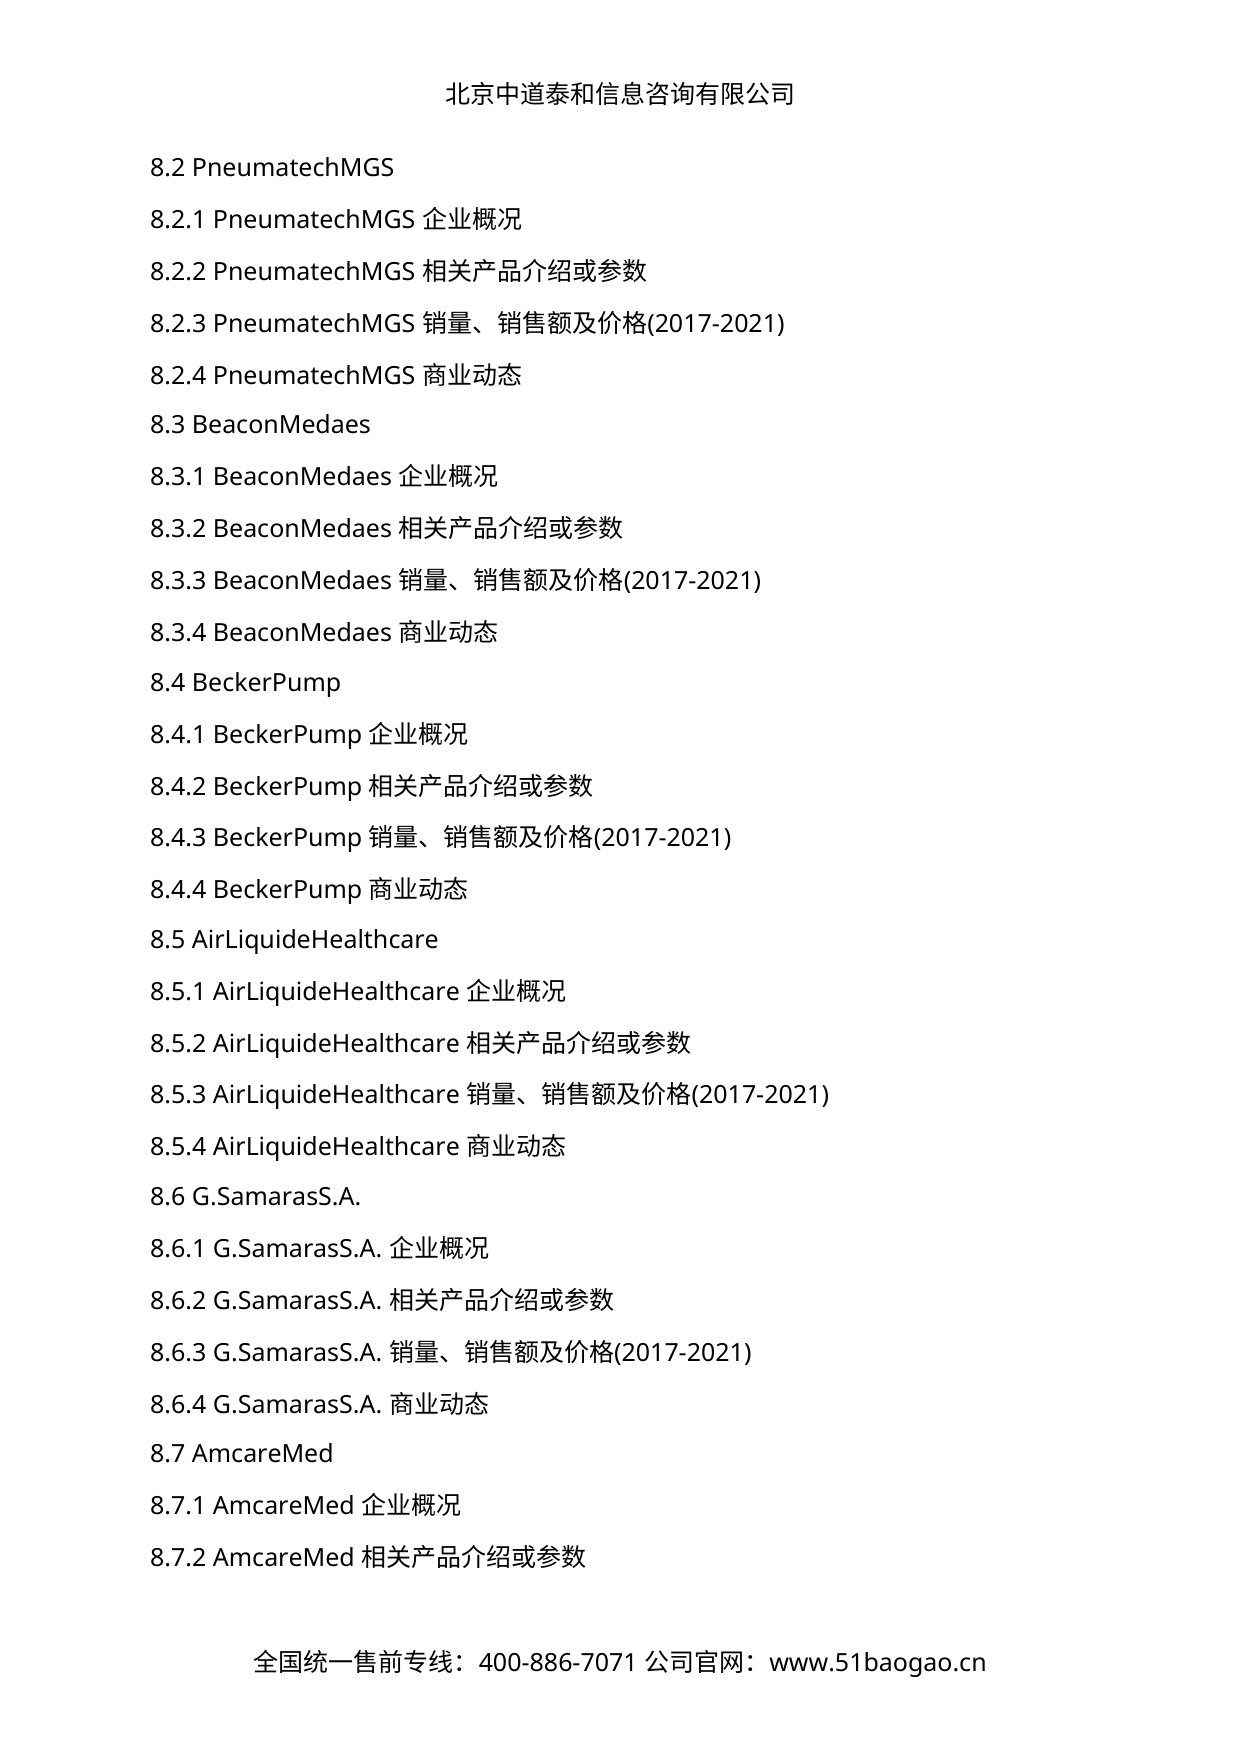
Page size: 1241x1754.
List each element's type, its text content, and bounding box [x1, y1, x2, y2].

text 8.3.2 BeaconMedaes 相关产品介绍或参数 [150, 509, 1090, 545]
text 8.3 BeaconMedaes [150, 407, 1090, 441]
text 8.6.1 G.SamarasS.A. 企业概况 [150, 1228, 1090, 1265]
text 8.2.1 PneumatechMGS 企业概况 [150, 200, 1090, 236]
text 8.5.2 AirLiquideHealthcare 相关产品介绍或参数 [150, 1023, 1090, 1059]
text 8.3.4 BeaconMedaes 商业动态 [150, 612, 1090, 649]
text 8.6 G.SamarasS.A. [150, 1179, 1090, 1213]
text 8.6.2 G.SamarasS.A. 相关产品介绍或参数 [150, 1280, 1090, 1317]
text 8.4 BeckerPump [150, 664, 1090, 698]
text 8.4.4 BeckerPump 商业动态 [150, 870, 1090, 906]
text 8.7.1 AmcareMed 企业概况 [150, 1486, 1090, 1522]
text 8.5 AirLiquideHealthcare [150, 922, 1090, 956]
text 8.5.1 AirLiquideHealthcare 企业概况 [150, 971, 1090, 1007]
text 8.2 PneumatechMGS [150, 150, 1090, 184]
text 8.4.2 BeckerPump 相关产品介绍或参数 [150, 766, 1090, 802]
text 8.7 AmcareMed [150, 1436, 1090, 1470]
text 8.7.2 AmcareMed 相关产品介绍或参数 [150, 1537, 1090, 1574]
text 8.4.3 BeckerPump 销量、销售额及价格(2017-2021) [150, 818, 1090, 854]
text 8.6.3 G.SamarasS.A. 销量、销售额及价格(2017-2021) [150, 1332, 1090, 1368]
text 8.3.3 BeaconMedaes 销量、销售额及价格(2017-2021) [150, 561, 1090, 597]
text 8.5.4 AirLiquideHealthcare 商业动态 [150, 1127, 1090, 1163]
text 8.3.1 BeaconMedaes 企业概况 [150, 457, 1090, 493]
text 8.2.3 PneumatechMGS 销量、销售额及价格(2017-2021) [150, 303, 1090, 340]
text 8.6.4 G.SamarasS.A. 商业动态 [150, 1384, 1090, 1420]
text 8.2.4 PneumatechMGS 商业动态 [150, 355, 1090, 392]
text 8.2.2 PneumatechMGS 相关产品介绍或参数 [150, 252, 1090, 288]
text 8.5.3 AirLiquideHealthcare 销量、销售额及价格(2017-2021) [150, 1075, 1090, 1111]
text 8.4.1 BeckerPump 企业概况 [150, 714, 1090, 750]
